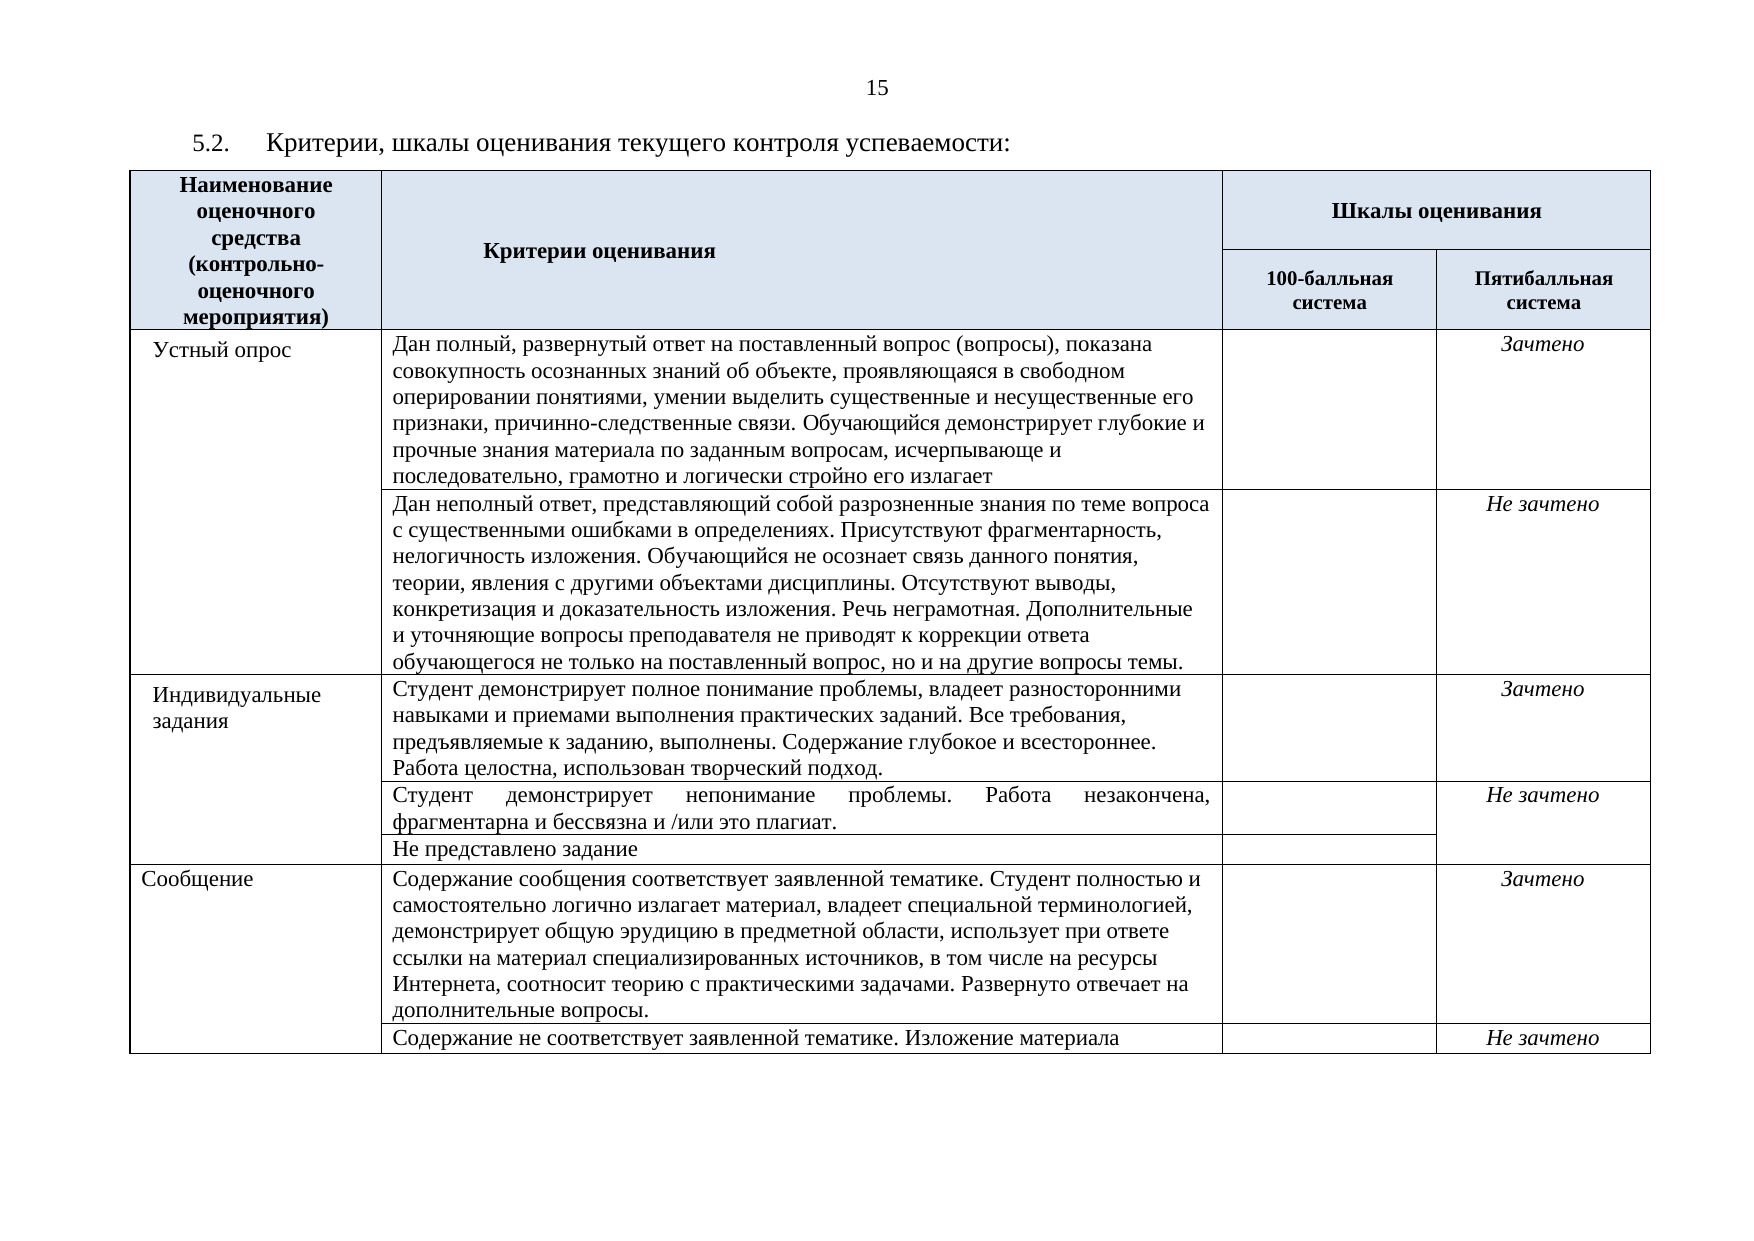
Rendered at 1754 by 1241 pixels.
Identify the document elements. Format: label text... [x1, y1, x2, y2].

table_cell Сообщение [131, 865, 381, 1052]
table_cell [1223, 835, 1436, 864]
table_cell Зачтено [1437, 330, 1650, 488]
table_cell Студент демонстрирует полное понимание проблемы, владеет разносторонними навыками и приемами выполнения практических заданий. Все требования, предъявляемые к заданию, выполнены. Содержание глубокое и всестороннее. Работа целостна, использован творческий подход. [382, 675, 1222, 781]
table_cell Дан полный, развернутый ответ на поставленный вопрос (вопросы), показана совокупность осознанных знаний об объекте, проявляющаяся в свободном оперировании понятиями, умении выделить существенные и несущественные его признаки, причинно-следственные связи. Обучающийся демонстрирует глубокие и прочные знания материала по заданным вопросам, исчерпывающе и последовательно, грамотно и логически стройно его излагает [382, 330, 1222, 488]
table_cell 100-балльная система [1223, 250, 1436, 329]
table_cell Дан неполный ответ, представляющий собой разрозненные знания по теме вопроса с существенными ошибками в определениях. Присутствуют фрагментарность, нелогичность изложения. Обучающийся не осознает связь данного понятия, теории, явления с другими объектами дисциплины. Отсутствуют выводы, конкретизация и доказательность изложения. Речь неграмотная. Дополнительные и уточняющие вопросы преподавателя не приводят к коррекции ответа обучающегося не только на поставленный вопрос, но и на другие вопросы темы. [382, 490, 1222, 674]
table_cell [1223, 865, 1436, 1023]
subtitle Критерии, шкалы оценивания текущего контроля успеваемости: [192, 127, 1636, 158]
table_cell [1223, 675, 1436, 781]
table_cell Индивидуальные задания [131, 675, 381, 864]
table_cell [1223, 490, 1436, 674]
table_cell [1223, 782, 1436, 834]
table_cell Содержание сообщения соответствует заявленной тематике. Студент полностью и самостоятельно логично излагает материал, владеет специальной терминологией, демонстрирует общую эрудицию в предметной области, использует при ответе ссылки на материал специализированных источников, в том числе на ресурсы Интернета, соотносит теорию с практическими задачами. Развернуто отвечает на дополнительные вопросы. [382, 865, 1222, 1023]
table_header Шкалы оценивания [1223, 171, 1650, 249]
table_cell Студент демонстрирует непонимание проблемы. Работа незакончена, фрагментарна и бессвязна и /или это плагиат. [382, 782, 1222, 834]
table_cell Устный опрос [131, 330, 381, 674]
table_cell Пятибалльная система [1437, 250, 1650, 329]
table_cell Зачтено [1437, 865, 1650, 1023]
table_header Наименование оценочного средства (контрольно-оценочного мероприятия) [131, 171, 381, 329]
table_header Критерии оценивания [382, 171, 1222, 329]
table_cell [382, 1024, 1222, 1052]
table_cell Не представлено задание [382, 835, 1222, 864]
table_cell Не зачтено [1437, 782, 1650, 864]
table_cell [1223, 1024, 1436, 1052]
table_cell [1223, 330, 1436, 488]
table_cell Не зачтено [1437, 1024, 1650, 1052]
table_cell Зачтено [1437, 675, 1650, 781]
table_cell Не зачтено [1437, 490, 1650, 674]
